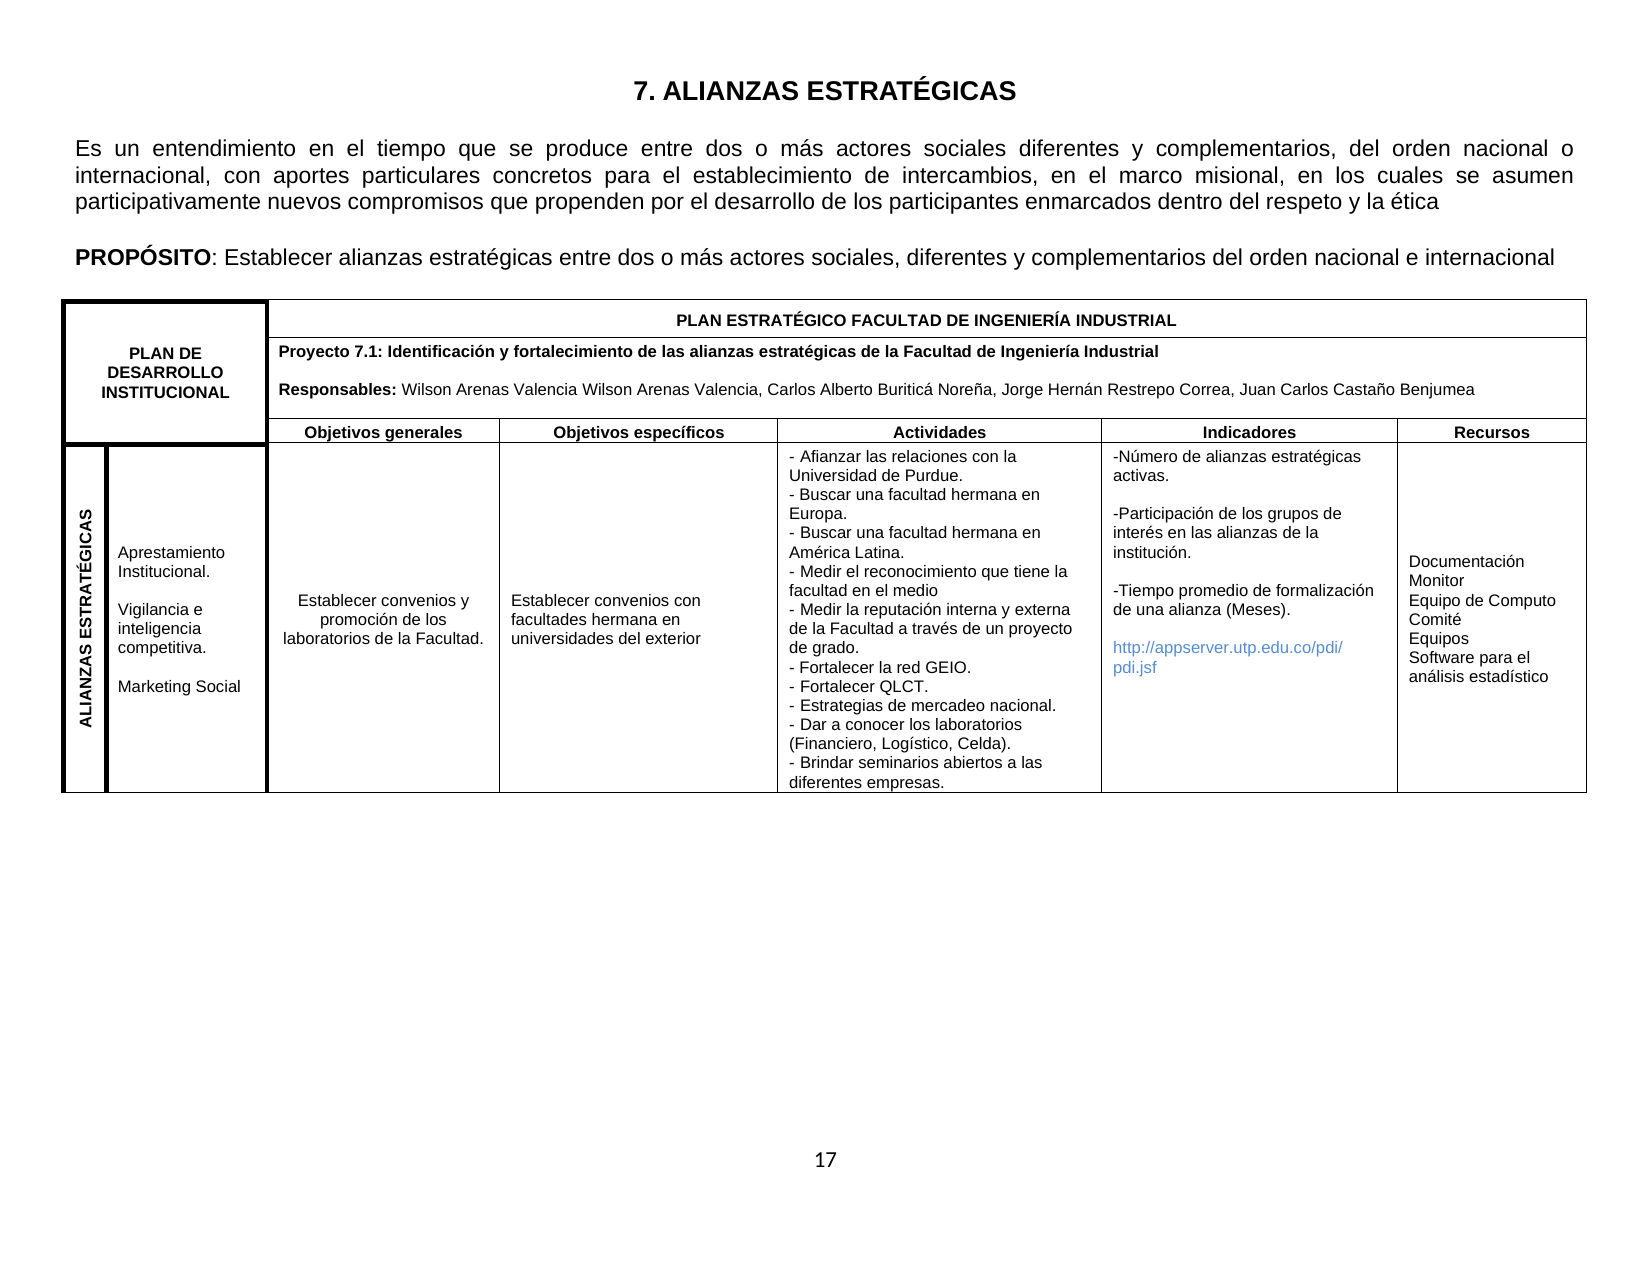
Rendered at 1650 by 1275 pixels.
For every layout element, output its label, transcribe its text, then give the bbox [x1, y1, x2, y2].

table_cell Establecer convenios y promoción de los laboratorios de la Facultad. [269, 443, 499, 792]
table_cell Objetivos específicos [500, 419, 777, 442]
table_header PLAN DE DESARROLLO INSTITUCIONAL [66, 304, 265, 442]
table_cell Actividades [778, 419, 1101, 442]
table_cell Establecer convenios con facultades hermana en universidades del exterior [500, 443, 777, 792]
table_cell -Número de alianzas estratégicas activas. -Participación de los grupos de interés en las alianzas de la institución. -Tiempo promedio de formalización de una alianza (Meses). http://appserver.utp.edu.co/pdi/pdi.jsf [1102, 443, 1397, 792]
table_cell Proyecto 7.1: Identificación y fortalecimiento de las alianzas estratégicas de la Facultad de Ingeniería Industrial Responsables: Wilson Arenas Valencia Wilson Arenas Valencia, Carlos Alberto Buriticá Noreña, Jorge Hernán Restrepo Correa, Juan Carlos Castaño Benjumea [269, 338, 1586, 418]
table_cell Aprestamiento Institucional. Vigilancia e inteligencia competitiva. Marketing Social [109, 447, 265, 792]
table_cell Recursos [1398, 419, 1586, 442]
table_cell Documentación Monitor Equipo de Computo Comité Equipos Software para el análisis estadístico [1398, 443, 1586, 792]
text Es un entendimiento en el tiempo que se produce entre dos o más actores sociales diferentes y complementarios, del orden nacional o internacional, con aportes particulares concretos para el establecimiento de intercambios, en el marco misional, en los cuales se asumen participativamente nuevos compromisos que propenden por el desarrollo de los participantes enmarcados dentro del respeto y la ética [75, 135, 1575, 214]
table_header PLAN ESTRATÉGICO FACULTAD DE INGENIERÍA INDUSTRIAL [269, 300, 1586, 337]
table_cell Indicadores [1102, 419, 1397, 442]
text PROPÓSITO: Establecer alianzas estratégicas entre dos o más actores sociales, diferentes y complementarios del orden nacional e internacional [75, 244, 1575, 270]
table_cell - Afianzar las relaciones con la Universidad de Purdue. - Buscar una facultad hermana en Europa. - Buscar una facultad hermana en América Latina. - Medir el reconocimiento que tiene la facultad en el medio - Medir la reputación interna y externa de la Facultad a través de un proyecto de grado. - Fortalecer la red GEIO. - Fortalecer QLCT. - Estrategias de mercadeo nacional. - Dar a conocer los laboratorios (Financiero, Logístico, Celda). - Brindar seminarios abiertos a las diferentes empresas. [778, 443, 1101, 792]
table_cell Objetivos generales [269, 419, 499, 442]
table_cell ALIANZAS ESTRATÉGICAS [66, 447, 104, 792]
text 7. ALIANZAS ESTRATÉGICAS [75, 75, 1575, 106]
